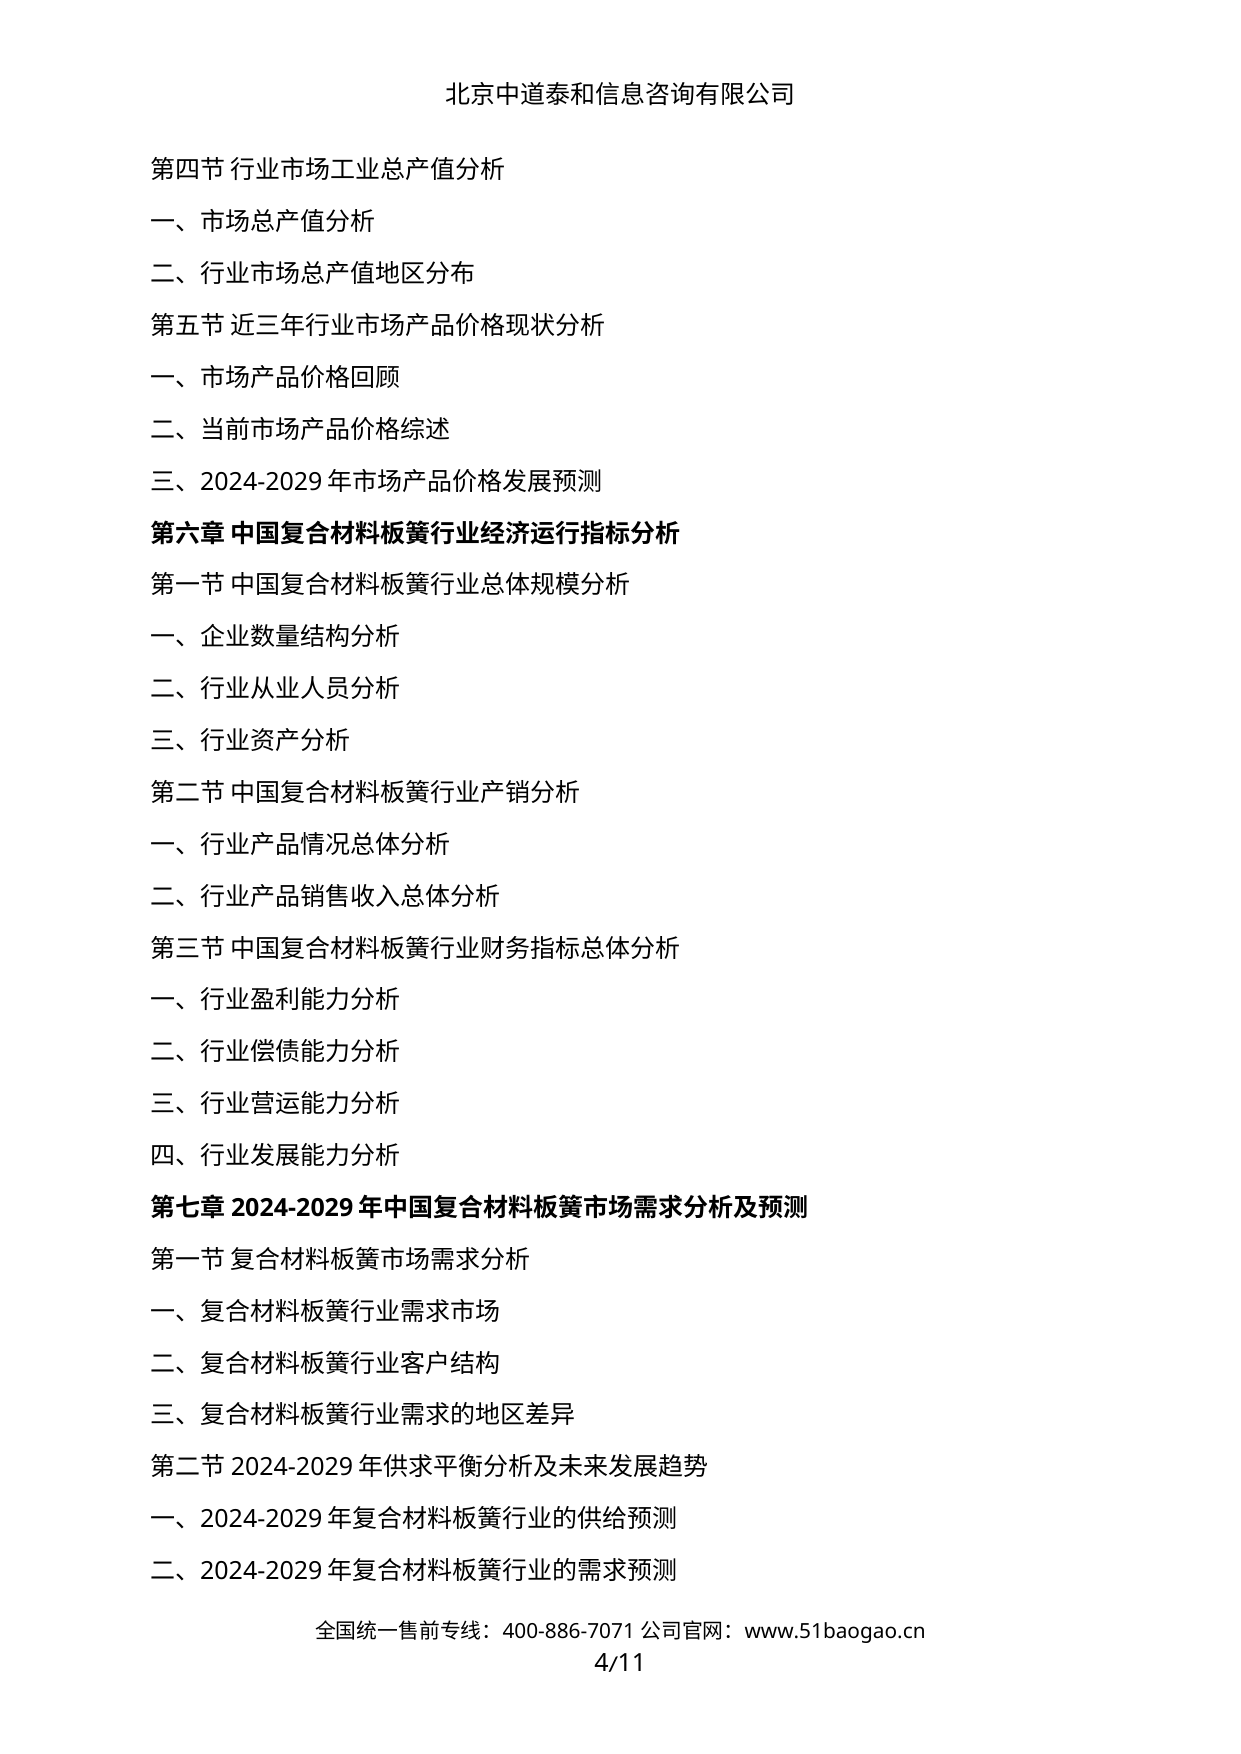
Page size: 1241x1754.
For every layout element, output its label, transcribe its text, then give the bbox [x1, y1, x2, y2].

text 三、行业营运能力分析 [150, 1084, 1090, 1120]
text 第五节 近三年行业市场产品价格现状分析 [150, 306, 1090, 342]
text 二、行业产品销售收入总体分析 [150, 876, 1090, 912]
text 第三节 中国复合材料板簧行业财务指标总体分析 [150, 928, 1090, 964]
text 二、行业市场总产值地区分布 [150, 254, 1090, 290]
text 二、行业从业人员分析 [150, 669, 1090, 705]
text 一、行业盈利能力分析 [150, 980, 1090, 1016]
text 一、市场总产值分析 [150, 202, 1090, 238]
text 一、2024-2029年复合材料板簧行业的供给预测 [150, 1499, 1090, 1535]
text 三、行业资产分析 [150, 721, 1090, 757]
text 二、当前市场产品价格综述 [150, 409, 1090, 446]
text 第一节 复合材料板簧市场需求分析 [150, 1239, 1090, 1276]
text 二、复合材料板簧行业客户结构 [150, 1343, 1090, 1379]
text 一、企业数量结构分析 [150, 617, 1090, 653]
text 第六章 中国复合材料板簧行业经济运行指标分析 [150, 513, 1090, 549]
text 第二节 中国复合材料板簧行业产销分析 [150, 772, 1090, 809]
text 一、行业产品情况总体分析 [150, 824, 1090, 861]
text 第一节 中国复合材料板簧行业总体规模分析 [150, 565, 1090, 601]
text 三、2024-2029年市场产品价格发展预测 [150, 461, 1090, 497]
text 第四节 行业市场工业总产值分析 [150, 150, 1090, 186]
text 四、行业发展能力分析 [150, 1136, 1090, 1172]
text 二、行业偿债能力分析 [150, 1032, 1090, 1068]
text 一、市场产品价格回顾 [150, 357, 1090, 394]
text 第七章 2024-2029年中国复合材料板簧市场需求分析及预测 [150, 1187, 1090, 1224]
text 一、复合材料板簧行业需求市场 [150, 1291, 1090, 1327]
text 二、2024-2029年复合材料板簧行业的需求预测 [150, 1551, 1090, 1587]
text 三、复合材料板簧行业需求的地区差异 [150, 1395, 1090, 1431]
text 第二节 2024-2029年供求平衡分析及未来发展趋势 [150, 1447, 1090, 1483]
